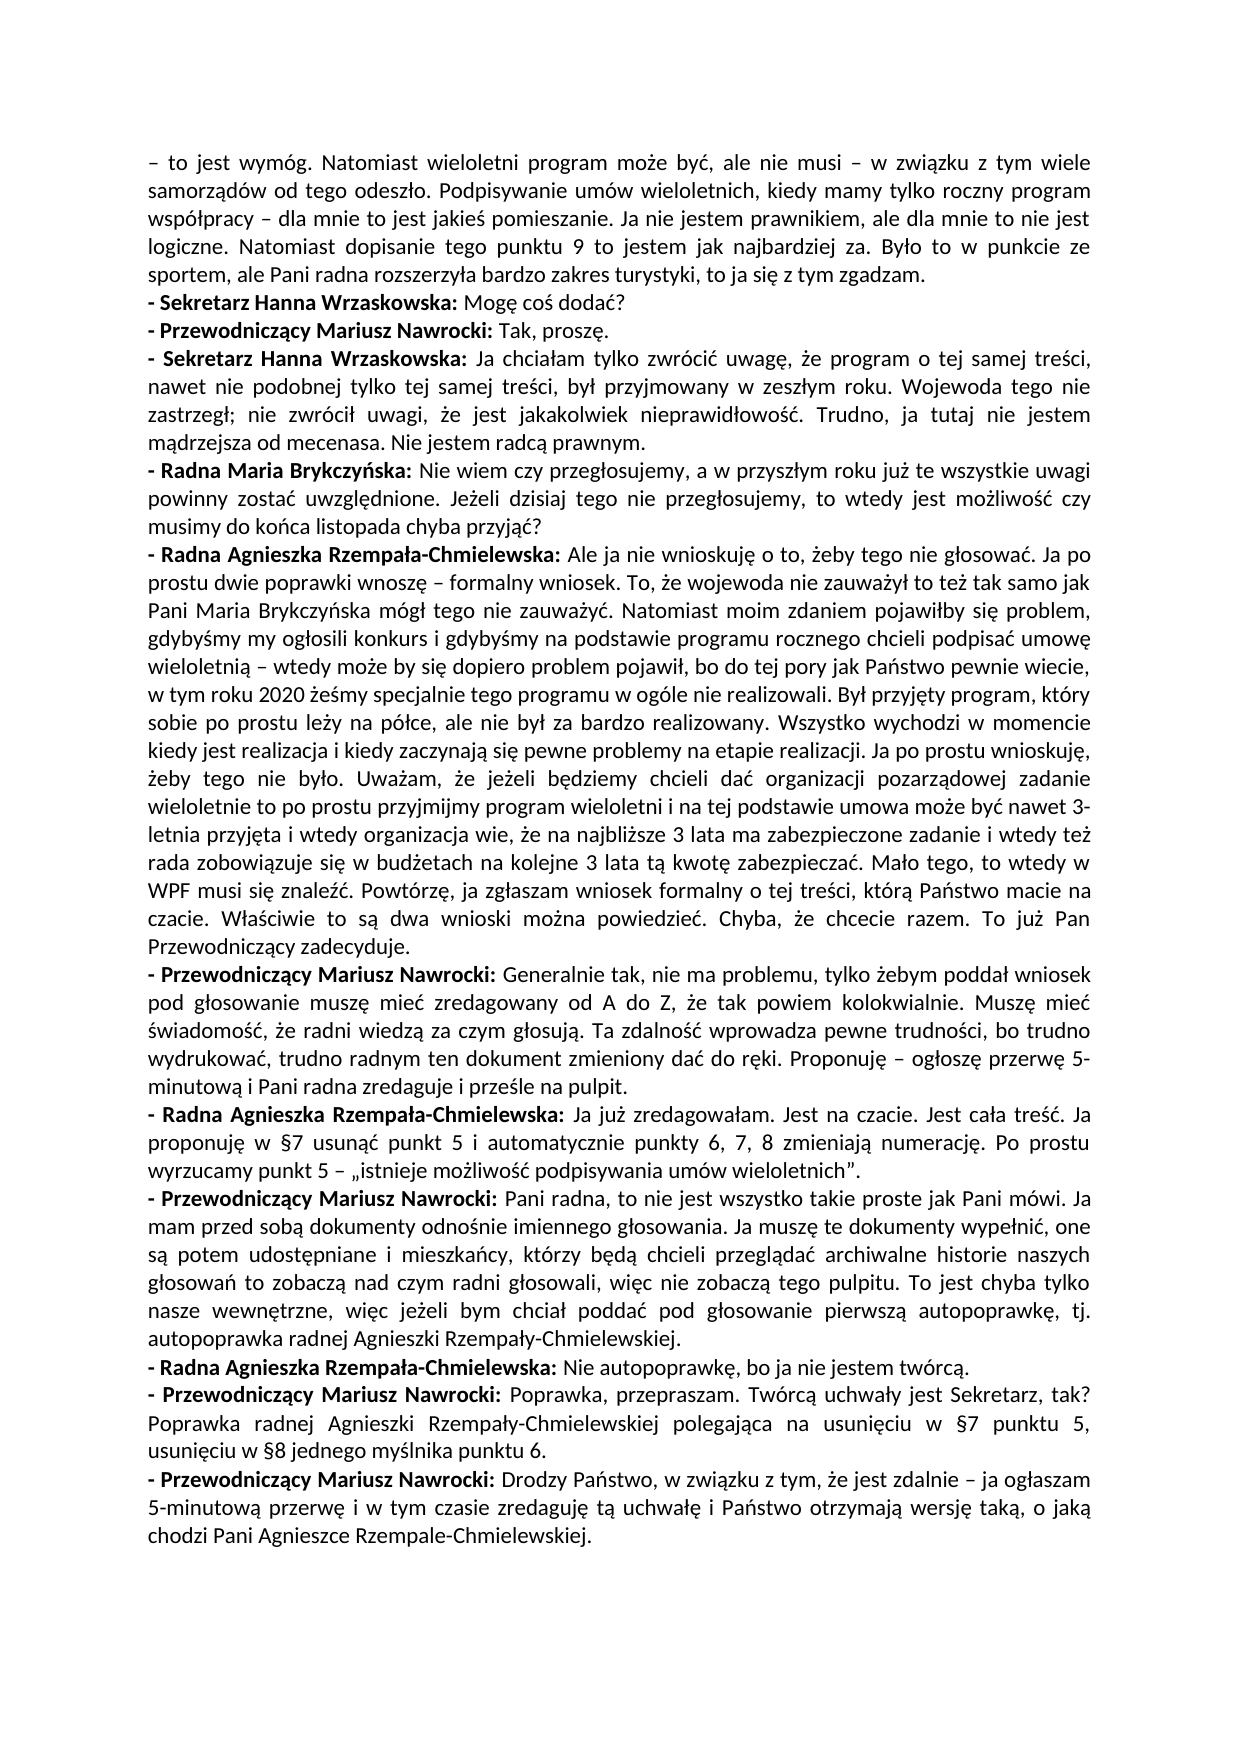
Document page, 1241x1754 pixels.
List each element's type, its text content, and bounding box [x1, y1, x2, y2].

text - Przewodniczący Mariusz Nawrocki: Generalnie tak, nie ma problemu, tylko żebym poddał wniosek pod głosowanie muszę mieć zredagowany od A do Z, że tak powiem kolokwialnie. Muszę mieć świadomość, że radni wiedzą za czym głosują. Ta zdalność wprowadza pewne trudności, bo trudno wydrukować, trudno radnym ten dokument zmieniony dać do ręki. Proponuję – ogłoszę przerwę 5-minutową i Pani radna zredaguje i prześle na pulpit. [148, 960, 1092, 1100]
text - Radna Maria Brykczyńska: Nie wiem czy przegłosujemy, a w przyszłym roku już te wszystkie uwagi powinny zostać uwzględnione. Jeżeli dzisiaj tego nie przegłosujemy, to wtedy jest możliwość czy musimy do końca listopada chyba przyjąć? [148, 456, 1092, 540]
text - Przewodniczący Mariusz Nawrocki: Poprawka, przepraszam. Twórcą uchwały jest Sekretarz, tak? Poprawka radnej Agnieszki Rzempały-Chmielewskiej polegająca na usunięciu w §7 punktu 5, usunięciu w §8 jednego myślnika punktu 6. [148, 1381, 1092, 1465]
text - Przewodniczący Mariusz Nawrocki: Tak, proszę. [148, 316, 1092, 344]
text - Sekretarz Hanna Wrzaskowska: Ja chciałam tylko zwrócić uwagę, że program o tej samej treści, nawet nie podobnej tylko tej samej treści, był przyjmowany w zeszłym roku. Wojewoda tego nie zastrzegł; nie zwrócił uwagi, że jest jakakolwiek nieprawidłowość. Trudno, ja tutaj nie jestem mądrzejsza od mecenasa. Nie jestem radcą prawnym. [148, 344, 1092, 456]
text - Radna Agnieszka Rzempała-Chmielewska: Ale ja nie wnioskuję o to, żeby tego nie głosować. Ja po prostu dwie poprawki wnoszę – formalny wniosek. To, że wojewoda nie zauważył to też tak samo jak Pani Maria Brykczyńska mógł tego nie zauważyć. Natomiast moim zdaniem pojawiłby się problem, gdybyśmy my ogłosili konkurs i gdybyśmy na podstawie programu rocznego chcieli podpisać umowę wieloletnią – wtedy może by się dopiero problem pojawił, bo do tej pory jak Państwo pewnie wiecie, w tym roku 2020 żeśmy specjalnie tego programu w ogóle nie realizowali. Był przyjęty program, który sobie po prostu leży na półce, ale nie był za bardzo realizowany. Wszystko wychodzi w momencie kiedy jest realizacja i kiedy zaczynają się pewne problemy na etapie realizacji. Ja po prostu wnioskuję, żeby tego nie było. Uważam, że jeżeli będziemy chcieli dać organizacji pozarządowej zadanie wieloletnie to po prostu przyjmijmy program wieloletni i na tej podstawie umowa może być nawet 3-letnia przyjęta i wtedy organizacja wie, że na najbliższe 3 lata ma zabezpieczone zadanie i wtedy też rada zobowiązuje się w budżetach na kolejne 3 lata tą kwotę zabezpieczać. Mało tego, to wtedy w WPF musi się znaleźć. Powtórzę, ja zgłaszam wniosek formalny o tej treści, którą Państwo macie na czacie. Właściwie to są dwa wnioski można powiedzieć. Chyba, że chcecie razem. To już Pan Przewodniczący zadecyduje. [148, 540, 1092, 960]
text - Przewodniczący Mariusz Nawrocki: Pani radna, to nie jest wszystko takie proste jak Pani mówi. Ja mam przed sobą dokumenty odnośnie imiennego głosowania. Ja muszę te dokumenty wypełnić, one są potem udostępniane i mieszkańcy, którzy będą chcieli przeglądać archiwalne historie naszych głosowań to zobaczą nad czym radni głosowali, więc nie zobaczą tego pulpitu. To jest chyba tylko nasze wewnętrzne, więc jeżeli bym chciał poddać pod głosowanie pierwszą autopoprawkę, tj. autopoprawka radnej Agnieszki Rzempały-Chmielewskiej. [148, 1184, 1092, 1353]
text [148, 148, 1092, 288]
text - Radna Agnieszka Rzempała-Chmielewska: Nie autopoprawkę, bo ja nie jestem twórcą. [148, 1353, 1092, 1381]
text - Radna Agnieszka Rzempała-Chmielewska: Ja już zredagowałam. Jest na czacie. Jest cała treść. Ja proponuję w §7 usunąć punkt 5 i automatycznie punkty 6, 7, 8 zmieniają numerację. Po prostu wyrzucamy punkt 5 – „istnieje możliwość podpisywania umów wieloletnich”. [148, 1100, 1092, 1184]
text - Przewodniczący Mariusz Nawrocki: Drodzy Państwo, w związku z tym, że jest zdalnie – ja ogłaszam 5-minutową przerwę i w tym czasie zredaguję tą uchwałę i Państwo otrzymają wersję taką, o jaką chodzi Pani Agnieszce Rzempale-Chmielewskiej. [148, 1465, 1092, 1549]
text - Sekretarz Hanna Wrzaskowska: Mogę coś dodać? [148, 288, 1092, 316]
